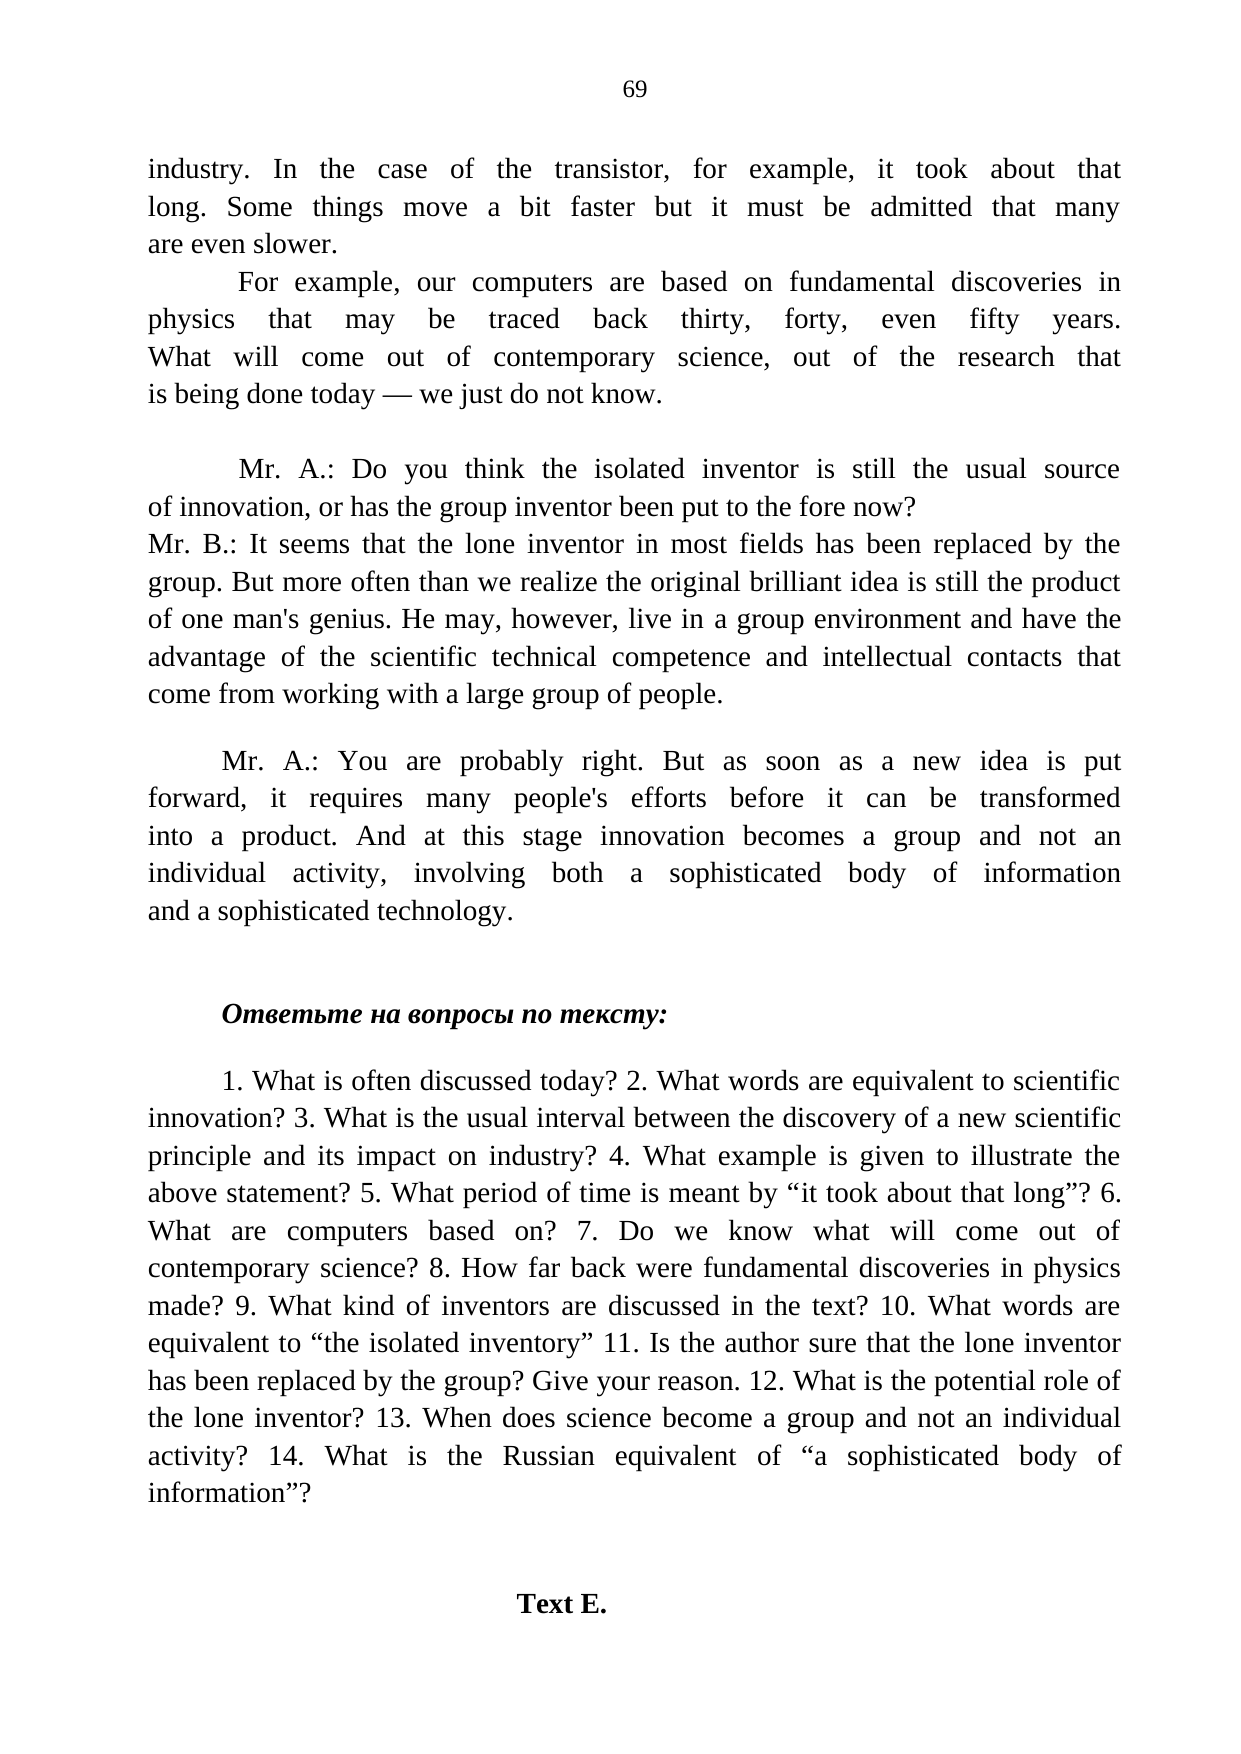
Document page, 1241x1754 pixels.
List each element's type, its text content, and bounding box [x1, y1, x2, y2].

text For example, our computers are based on fundamental discoveries in physics that may be traced back thirty, forty, even fifty years. What will come out of contemporary science, out of the research that is being done today — we just do not know. [148, 260, 1122, 410]
text Mr. B.: It seems that the lone inventor in most fields has been replaced by the group. But more often than we realize the original brilliant idea is still the product of one man's genius. He may, however, live in a group environment and have the advantage of the scientific technical competence and intellectual contacts that come from working with a large group of people. [148, 523, 1122, 710]
text Text E. [139, 1582, 957, 1619]
text Mr. A.: You are probably right. But as soon as a new idea is put forward, it requires many people's efforts before it can be transformed into a product. And at this stage innovation becomes a group and not an individual activity, involving both a sophisticated body of information and a sophisticated technology. [148, 739, 1122, 926]
text 1. What is often discussed today? 2. What words are equivalent to scientific innovation? 3. What is the usual interval between the discovery of a new scientific principle and its impact on industry? 4. What example is given to illustrate the above statement? 5. What period of time is meant by “it took about that long”? 6. What are computers based on? 7. Do we know what will come out of contemporary science? 8. How far back were fundamental discoveries in physics made? 9. What kind of inventors are discussed in the text? 10. What words are equivalent to “the isolated inventory” 11. Is the author sure that the lone inventor has been replaced by the group? Give your reason. 12. What is the potential role of the lone inventor? 13. When does science become a group and not an individual activity? 14. What is the Russian equivalent of “a sophisticated body of information”? [148, 1059, 1122, 1509]
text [148, 148, 1122, 260]
text Mr. A.: Do you think the isolated inventor is still the usual source of innovation, or has the group inventor been put to the fore now? [148, 448, 1122, 523]
text Ответьте на вопросы по тексту: [148, 993, 1122, 1030]
